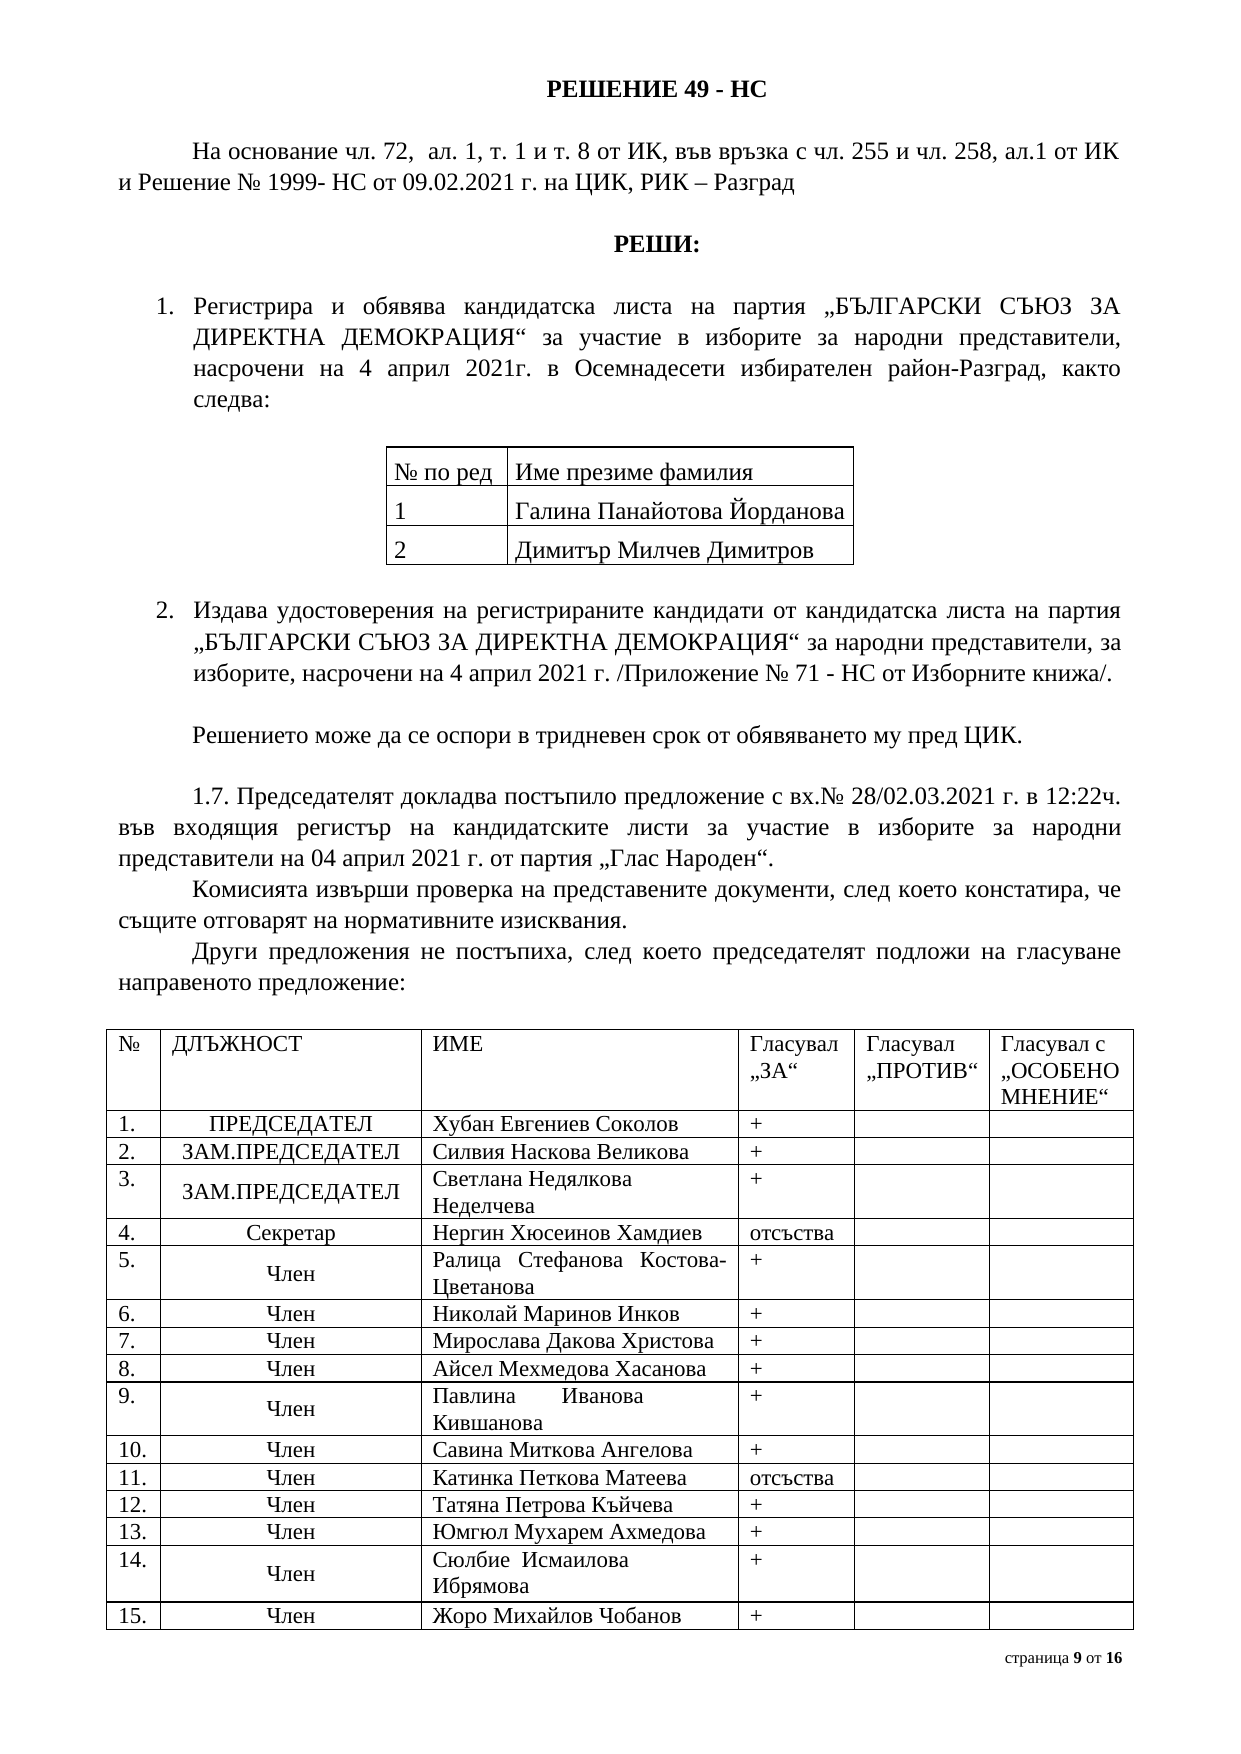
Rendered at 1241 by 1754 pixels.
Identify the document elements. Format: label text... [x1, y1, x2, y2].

table_cell [855, 1355, 989, 1381]
text Комисията извърши проверка на представените документи, след което констатира, че същите отговарят на нормативните изисквания. [118, 874, 1122, 934]
table_cell [990, 1464, 1133, 1490]
table_cell [855, 1491, 989, 1517]
table_cell Член [161, 1246, 421, 1299]
table_cell [990, 1246, 1133, 1299]
table_cell Павлина Иванова Кившанова [422, 1383, 738, 1435]
table_cell [990, 1328, 1133, 1354]
table_cell 2 [387, 526, 507, 563]
table_cell Николай Маринов Инков [422, 1300, 738, 1327]
table_cell Татяна Петрова Къйчева [422, 1491, 738, 1517]
table_cell + [739, 1300, 854, 1327]
table_cell 10. [107, 1436, 160, 1462]
table_cell [990, 1355, 1133, 1381]
table_cell Хубан Евгениев Соколов [422, 1111, 738, 1137]
table_cell Нергин Хюсеинов Хамдиев [422, 1219, 738, 1245]
table_cell 1. [107, 1111, 160, 1137]
table_cell Жоро Михайлов Чобанов [422, 1603, 738, 1629]
table_cell 6. [107, 1300, 160, 1327]
table_cell + [739, 1138, 854, 1164]
table_cell отсъства [739, 1464, 854, 1490]
table_cell Член [161, 1546, 421, 1601]
table_cell + [739, 1603, 854, 1629]
table_cell Димитър Милчев Димитров [508, 526, 853, 563]
text На основание чл. 72, ал. 1, т. 1 и т. 8 от ИК, във връзка с чл. 255 и чл. 258, ал.1 от ИК и Решение № 1999- НС от 09.02.2021 г. на ЦИК, РИК – Разград [118, 136, 1122, 196]
table_cell Член [161, 1464, 421, 1490]
table_cell 2. [107, 1138, 160, 1164]
table_cell 14. [107, 1546, 160, 1601]
table_cell 8. [107, 1355, 160, 1381]
table_cell Силвия Наскова Великова [422, 1138, 738, 1164]
table_cell Айсел Мехмедова Хасанова [422, 1355, 738, 1381]
table_cell Катинка Петкова Матеева [422, 1464, 738, 1490]
table_cell [855, 1300, 989, 1327]
table_cell [990, 1491, 1133, 1517]
table_cell + [739, 1111, 854, 1137]
table_header Име презиме фамилия [508, 448, 853, 485]
table_cell [855, 1111, 989, 1137]
table_cell Савина Миткова Ангелова [422, 1436, 738, 1462]
table_cell + [739, 1355, 854, 1381]
table_cell 3. [107, 1165, 160, 1218]
table_cell 1 [387, 486, 507, 524]
table_header Гласувал „ПРОТИВ“ [855, 1030, 989, 1109]
table_cell Ралица Стефанова Костова-Цветанова [422, 1246, 738, 1299]
table_cell [855, 1603, 989, 1629]
table_cell [990, 1546, 1133, 1601]
table_cell [855, 1436, 989, 1462]
table_cell [990, 1165, 1133, 1218]
table_cell [990, 1138, 1133, 1164]
table_cell [990, 1111, 1133, 1137]
table_cell 5. [107, 1246, 160, 1299]
table_cell Член [161, 1328, 421, 1354]
table_header ДЛЪЖНОСТ [161, 1030, 421, 1109]
table_cell отсъства [739, 1219, 854, 1245]
table_cell [990, 1436, 1133, 1462]
table_cell [855, 1328, 989, 1354]
table_cell + [739, 1491, 854, 1517]
table_cell Член [161, 1355, 421, 1381]
table_cell + [739, 1436, 854, 1462]
list Издава удостоверения на регистрираните кандидати от кандидатска листа на партия „БЪЛГАРСКИ СЪЮЗ ЗА ДИРЕКТНА ДЕМОКРАЦИЯ“ за народни представители, за изборите, насрочени на 4 април 2021 г. /Приложение № 71 - НС от Изборните книжа/. [156, 596, 1122, 686]
table_cell Член [161, 1436, 421, 1462]
table_header Гласувал „ЗА“ [739, 1030, 854, 1109]
table_cell ЗАМ.ПРЕДСЕДАТЕЛ [161, 1138, 421, 1164]
table_cell [990, 1300, 1133, 1327]
table_cell + [739, 1546, 854, 1601]
table_header № [107, 1030, 160, 1109]
table_cell 15. [107, 1603, 160, 1629]
table_cell [855, 1383, 989, 1435]
table_cell [855, 1546, 989, 1601]
table_cell [855, 1464, 989, 1490]
table_cell Член [161, 1603, 421, 1629]
table_cell Секретар [161, 1219, 421, 1245]
table_cell 4. [107, 1219, 160, 1245]
table_cell 9. [107, 1383, 160, 1435]
table_cell [855, 1138, 989, 1164]
table_cell Юмгюл Мухарем Ахмедова [422, 1518, 738, 1545]
table_cell + [739, 1328, 854, 1354]
text 1.7. Председателят докладва постъпило предложение с вх.№ 28/02.03.2021 г. в 12:22ч. във входящия регистър на кандидатските листи за участие в изборите за народни представители на 04 април 2021 г. от партия „Глас Народен“. [118, 781, 1122, 872]
table_header ИМЕ [422, 1030, 738, 1109]
table_cell [990, 1383, 1133, 1435]
table_header № по ред [387, 448, 507, 485]
table_cell [855, 1518, 989, 1545]
table_cell [990, 1518, 1133, 1545]
list Регистрира и обявява кандидатска листа на партия „БЪЛГАРСКИ СЪЮЗ ЗА ДИРЕКТНА ДЕМОКРАЦИЯ“ за участие в изборите за народни представители, насрочени на 4 април 2021г. в Осемнадесети избирателен район-Разград, както следва: [156, 291, 1122, 413]
text РЕШИ: [118, 229, 1122, 258]
text Решението може да се оспори в тридневен срок от обявяването му пред ЦИК. [118, 720, 1122, 748]
table_cell [990, 1219, 1133, 1245]
table_cell Член [161, 1491, 421, 1517]
text РЕШЕНИЕ 49 - НС [118, 74, 1122, 103]
table_cell Член [161, 1300, 421, 1327]
table_cell + [739, 1246, 854, 1299]
table_cell Сюлбие Исмаилова Ибрямова [422, 1546, 738, 1601]
table_cell 7. [107, 1328, 160, 1354]
table_header Гласувал с „ОСОБЕНО МНЕНИЕ“ [990, 1030, 1133, 1109]
table_cell Мирослава Дакова Христова [422, 1328, 738, 1354]
table_cell + [739, 1165, 854, 1218]
table_cell [855, 1165, 989, 1218]
table_cell ПРЕДСЕДАТЕЛ [161, 1111, 421, 1137]
table_cell + [739, 1518, 854, 1545]
table_cell Член [161, 1518, 421, 1545]
table_cell 12. [107, 1491, 160, 1517]
table_cell [990, 1603, 1133, 1629]
text Други предложения не постъпиха, след което председателят подложи на гласуване направеното предложение: [118, 936, 1122, 996]
table_cell [855, 1246, 989, 1299]
table_cell [855, 1219, 989, 1245]
table_cell Светлана Недялкова Неделчева [422, 1165, 738, 1218]
table_cell Галина Панайотова Йорданова [508, 486, 853, 524]
table_cell + [739, 1383, 854, 1435]
table_cell 13. [107, 1518, 160, 1545]
table_cell 11. [107, 1464, 160, 1490]
table_cell ЗАМ.ПРЕДСЕДАТЕЛ [161, 1165, 421, 1218]
table_cell Член [161, 1383, 421, 1435]
